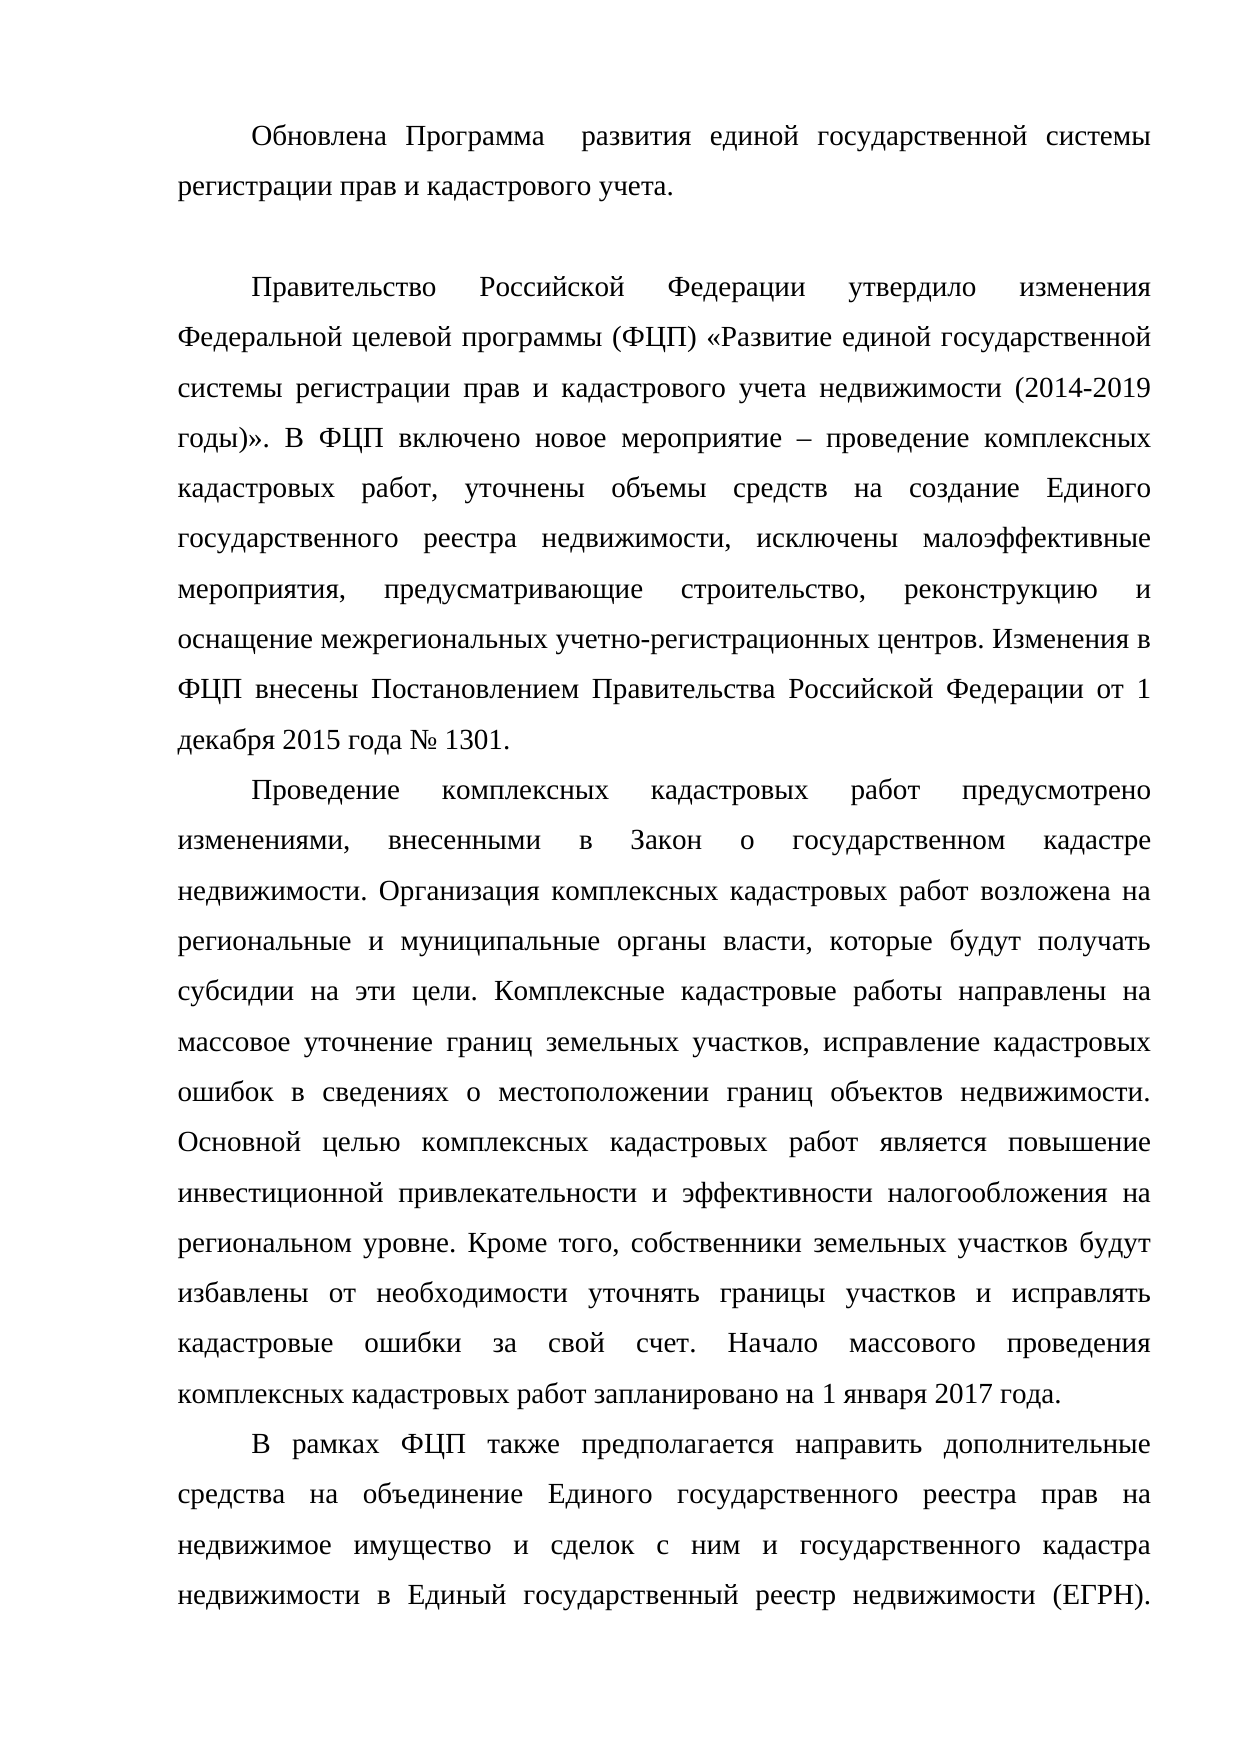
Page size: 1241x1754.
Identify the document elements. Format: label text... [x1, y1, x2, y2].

text Проведение комплексных кадастровых работ предусмотрено изменениями, внесенными в Закон о государственном кадастре недвижимости. Организация комплексных кадастровых работ возложена на региональные и муниципальные органы власти, которые будут получать субсидии на эти цели. Комплексные кадастровые работы направлены на массовое уточнение границ земельных участков, исправление кадастровых ошибок в сведениях о местоположении границ объектов недвижимости. Основной целью комплексных кадастровых работ является повышение инвестиционной привлекательности и эффективности налогообложения на региональном уровне. Кроме того, собственники земельных участков будут избавлены от необходимости уточнять границы участков и исправлять кадастровые ошибки за свой счет. Начало массового проведения комплексных кадастровых работ запланировано на 1 января 2017 года. [177, 772, 1152, 1409]
text Обновлена Программа развития единой государственной системы регистрации прав и кадастрового учета. [177, 118, 1152, 202]
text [177, 1426, 1152, 1611]
text Правительство Российской Федерации утвердило изменения Федеральной целевой программы (ФЦП) «Развитие единой государственной системы регистрации прав и кадастрового учета недвижимости (2014-2019 годы)». В ФЦП включено новое мероприятие – проведение комплексных кадастровых работ, уточнены объемы средств на создание Единого государственного реестра недвижимости, исключены малоэффективные мероприятия, предусматривающие строительство, реконструкцию и оснащение межрегиональных учетно-регистрационных центров. Изменения в ФЦП внесены Постановлением Правительства Российской Федерации от 1 декабря 2015 года № 1301. [177, 269, 1152, 755]
